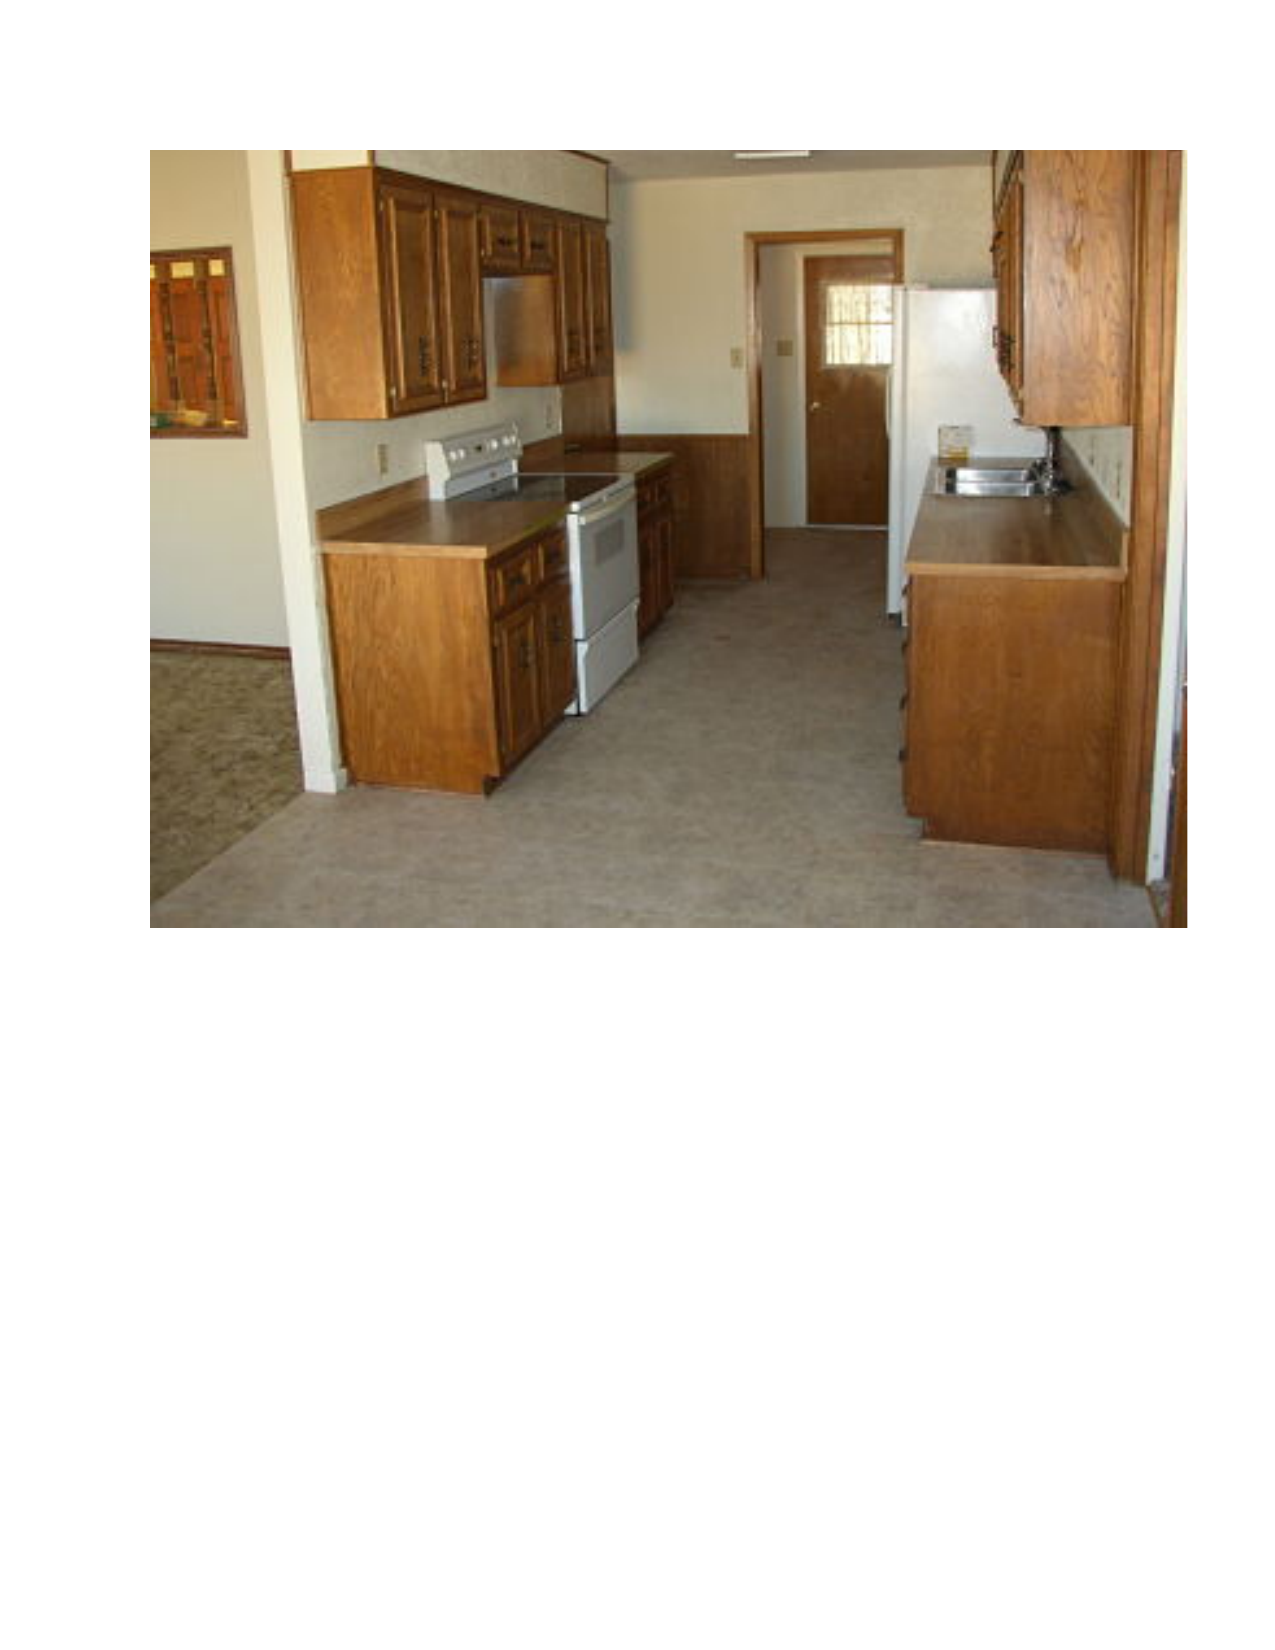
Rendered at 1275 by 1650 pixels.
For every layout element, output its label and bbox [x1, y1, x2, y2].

picture [150, 150, 1188, 928]
